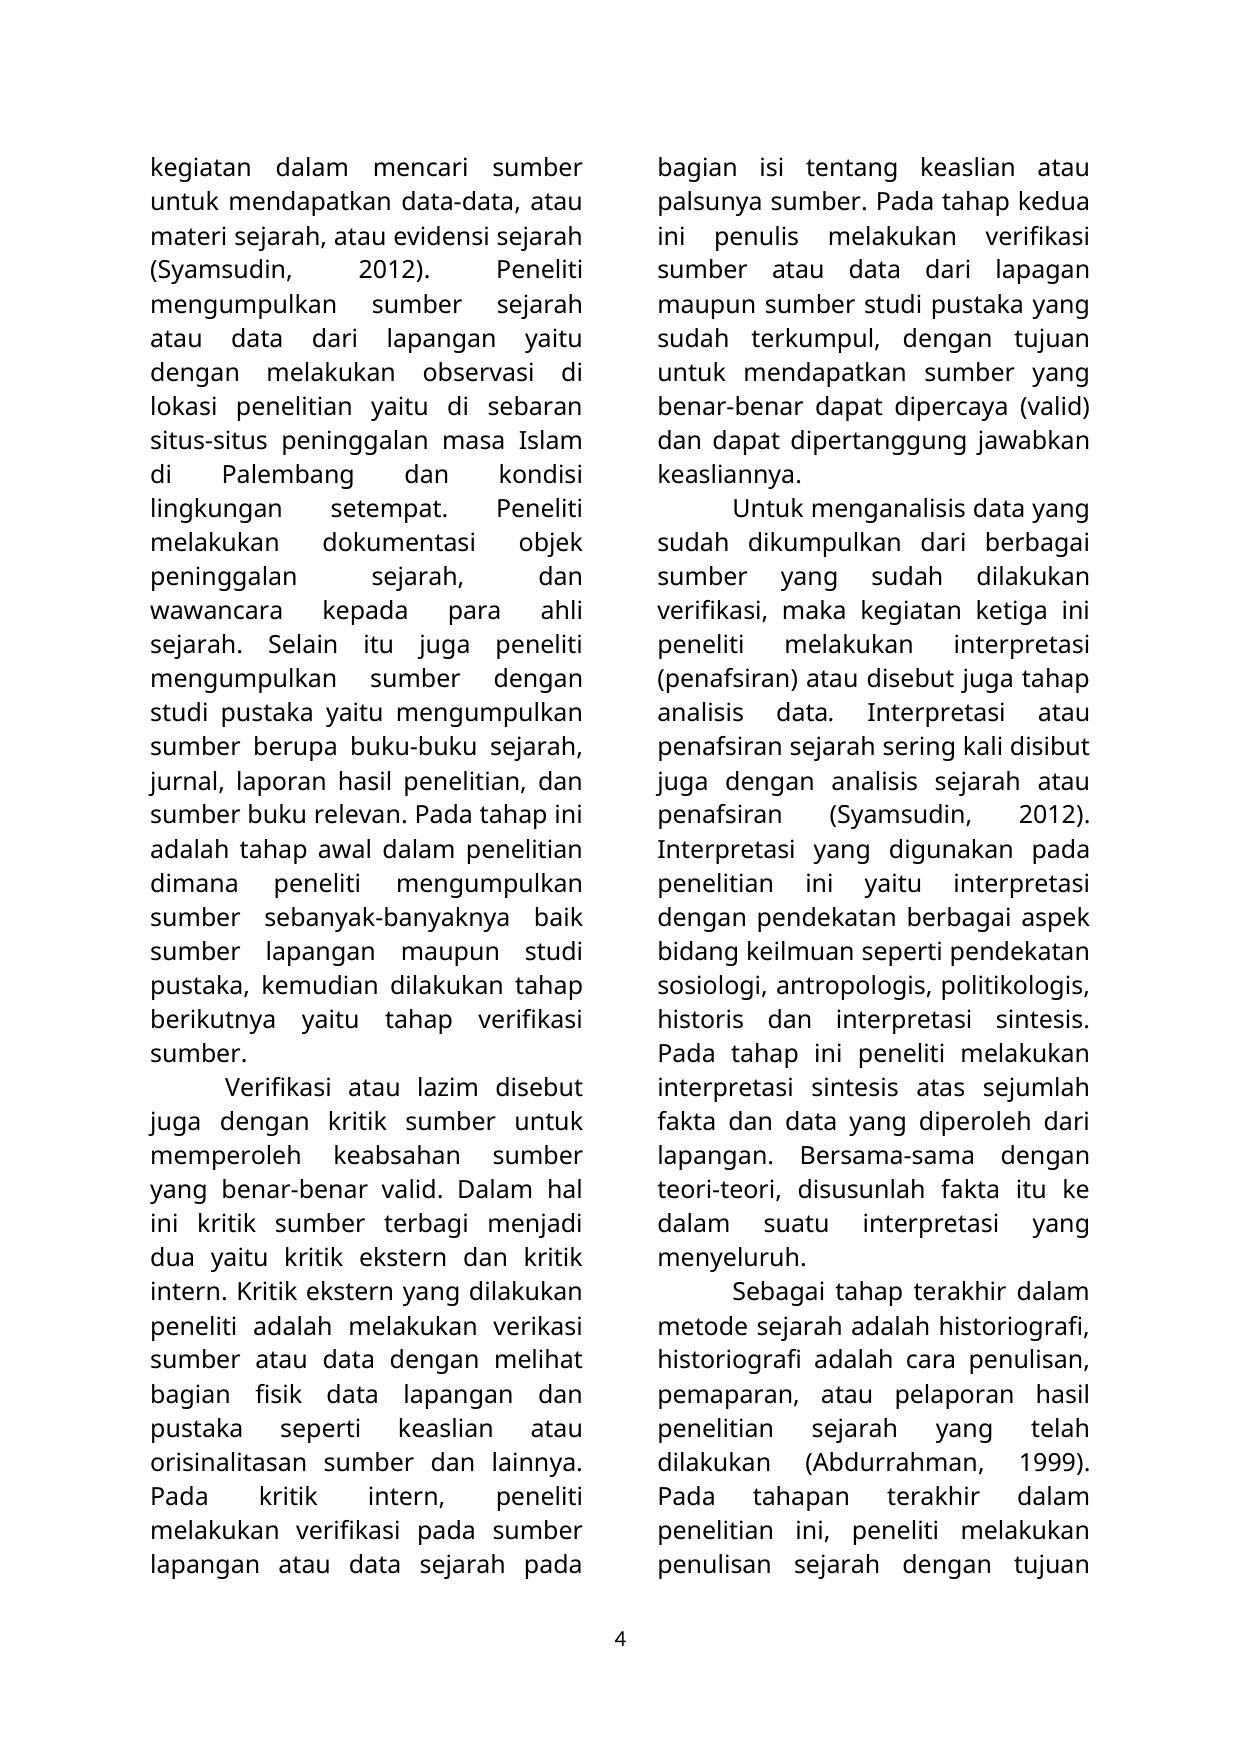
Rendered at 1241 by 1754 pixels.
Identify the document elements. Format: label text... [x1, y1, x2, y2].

text Verifikasi atau lazim disebut juga dengan kritik sumber untuk memperoleh keabsahan sumber yang benar-benar valid. Dalam hal ini kritik sumber terbagi menjadi dua yaitu kritik ekstern dan kritik intern. Kritik ekstern yang dilakukan peneliti adalah melakukan verikasi sumber atau data dengan melihat bagian fisik data lapangan dan pustaka seperti keaslian atau orisinalitasan sumber dan lainnya. Pada kritik intern, peneliti melakukan verifikasi pada sumber lapangan atau data sejarah pada bagian isi tentang keaslian atau palsunya sumber. Pada tahap kedua ini penulis melakukan verifikasi sumber atau data dari lapagan maupun sumber studi pustaka yang sudah terkumpul, dengan tujuan untuk mendapatkan sumber yang benar-benar dapat dipercaya (valid) dan dapat dipertanggung jawabkan keasliannya. [657, 150, 1090, 491]
text Untuk menganalisis data yang sudah dikumpulkan dari berbagai sumber yang sudah dilakukan verifikasi, maka kegiatan ketiga ini peneliti melakukan interpretasi (penafsiran) atau disebut juga tahap analisis data. Interpretasi atau penafsiran sejarah sering kali disibut juga dengan analisis sejarah atau penafsiran . Interpretasi yang digunakan pada penelitian ini yaitu interpretasi dengan pendekatan berbagai aspek bidang keilmuan seperti pendekatan sosiologi, antropologis, politikologis, historis dan interpretasi sintesis. Pada tahap ini peneliti melakukan interpretasi sintesis atas sejumlah fakta dan data yang diperoleh dari lapangan. Bersama-sama dengan teori-teori, disusunlah fakta itu ke dalam suatu interpretasi yang menyeluruh. [657, 491, 1090, 1274]
text Verifikasi atau lazim disebut juga dengan kritik sumber untuk memperoleh keabsahan sumber yang benar-benar valid. Dalam hal ini kritik sumber terbagi menjadi dua yaitu kritik ekstern dan kritik intern. Kritik ekstern yang dilakukan peneliti adalah melakukan verikasi sumber atau data dengan melihat bagian fisik data lapangan dan pustaka seperti keaslian atau orisinalitasan sumber dan lainnya. Pada kritik intern, peneliti melakukan verifikasi pada sumber lapangan atau data sejarah pada bagian isi tentang keaslian atau palsunya sumber. Pada tahap kedua ini penulis melakukan verifikasi sumber atau data dari lapagan maupun sumber studi pustaka yang sudah terkumpul, dengan tujuan untuk mendapatkan sumber yang benar-benar dapat dipercaya (valid) dan dapat dipertanggung jawabkan keasliannya. [150, 1070, 583, 1581]
